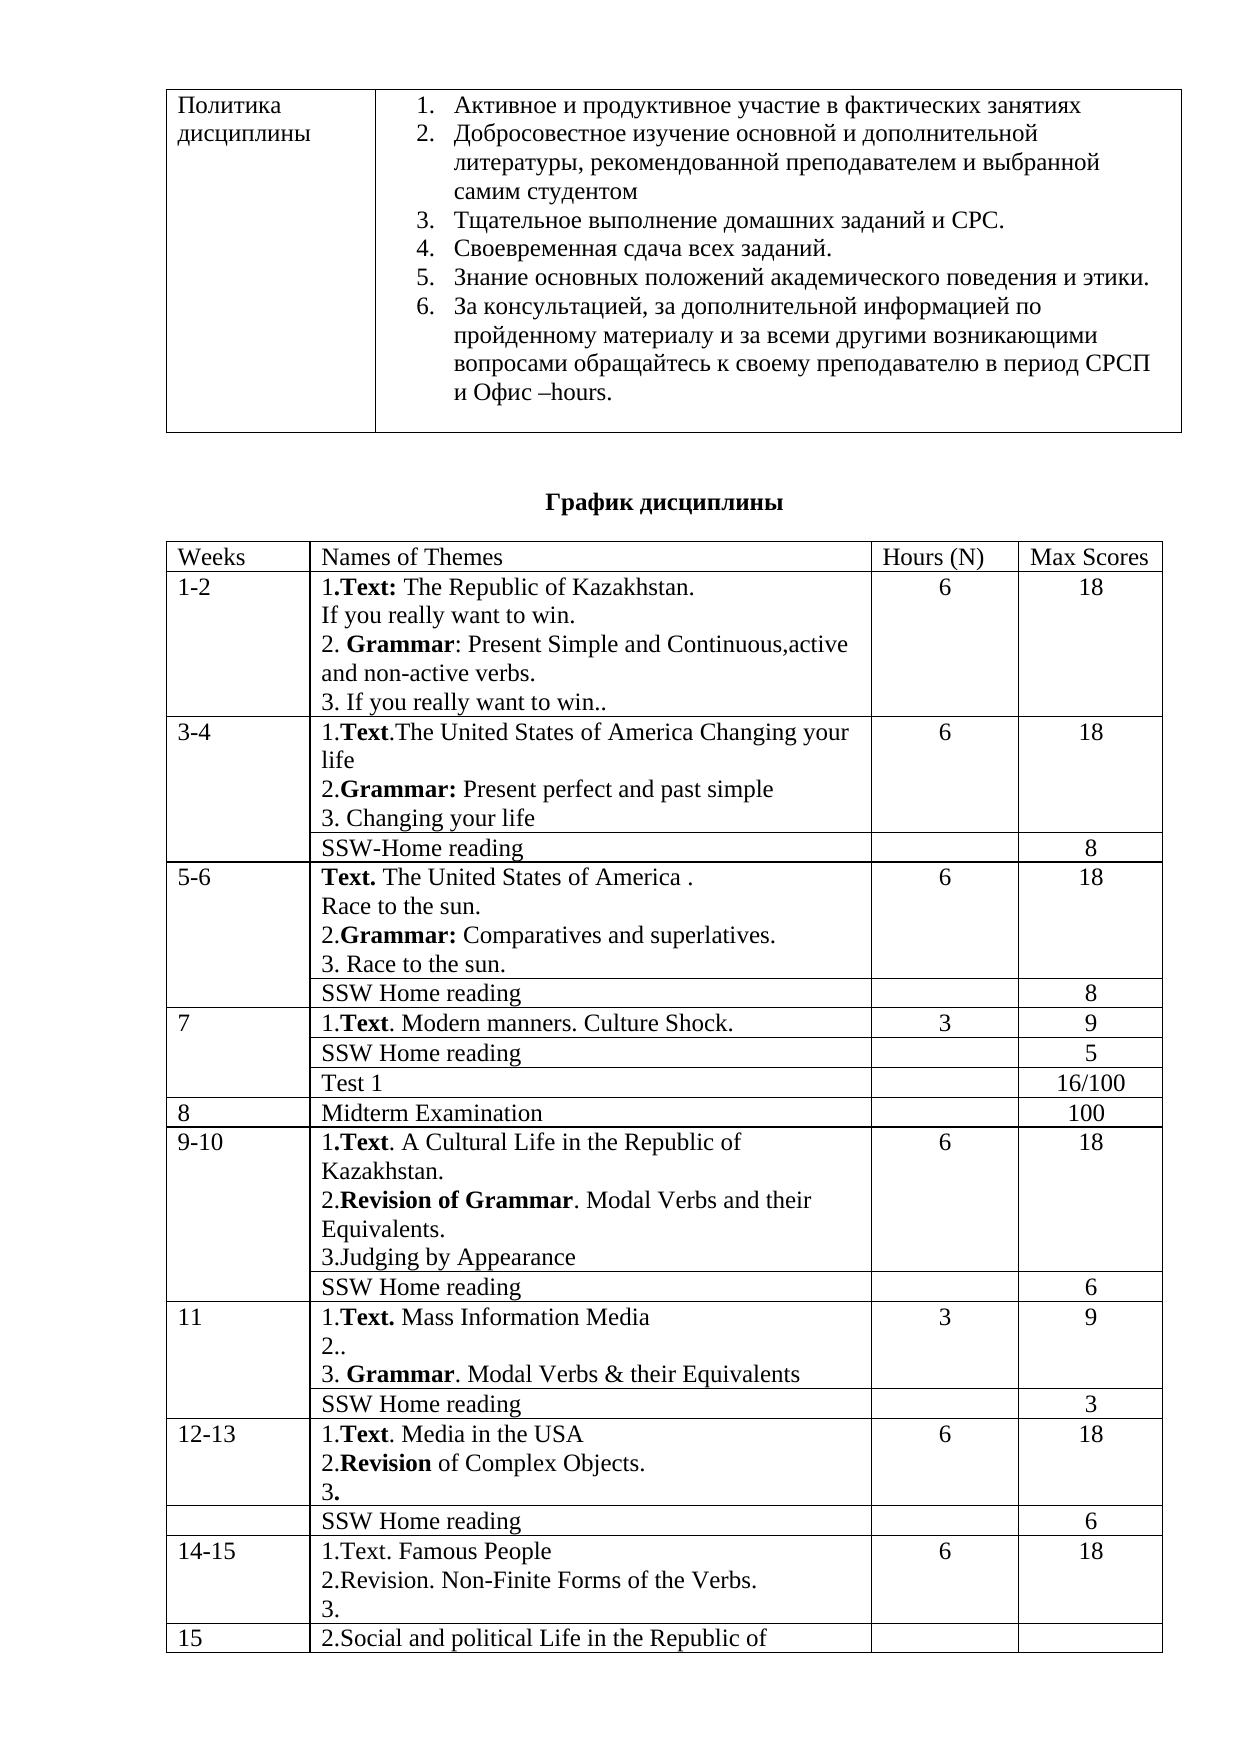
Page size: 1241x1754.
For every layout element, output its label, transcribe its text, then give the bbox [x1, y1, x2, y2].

table_cell 6 [872, 572, 1018, 716]
table_cell 1.Text: The Republic of Kazakhstan. If you really want to win. 2. Grammar: Present Simple and Continuous,active and non-active verbs. 3. If you really want to win.. [311, 572, 871, 716]
table_cell SSW Home reading [311, 1506, 871, 1535]
table_cell Midterm Examination [311, 1098, 871, 1126]
table_cell [872, 1272, 1018, 1301]
table_cell 8 [167, 1098, 309, 1126]
table_cell [872, 833, 1018, 861]
table_cell 9-10 [167, 1128, 309, 1301]
table_cell 100 [1019, 1098, 1162, 1126]
table_cell 11 [167, 1302, 309, 1418]
table_cell SSW Home reading [311, 1272, 871, 1301]
table_cell 5 [1019, 1038, 1162, 1067]
table_cell 18 [1019, 717, 1162, 832]
table_cell SSW Home reading [311, 1389, 871, 1418]
table_cell 18 [1019, 572, 1162, 716]
table_cell Политика дисциплины [167, 90, 375, 432]
table_cell [872, 1389, 1018, 1418]
table_cell 5-6 [167, 863, 309, 1007]
table_cell [167, 1506, 309, 1535]
table_cell 6 [872, 717, 1018, 832]
table_cell 3 [872, 1008, 1018, 1037]
table_cell 3 [1019, 1389, 1162, 1418]
table_cell 6 [1019, 1272, 1162, 1301]
table_cell [1019, 1624, 1162, 1652]
table_cell Активное и продуктивное участие в фактических занятиях Добросовестное изучение основной и дополнительной литературы, рекомендованной преподавателем и выбранной самим студентом Тщательное выполнение домашних заданий и СРС. Своевременная сдача всех заданий. Знание основных положений академического поведения и этики. За консультацией, за дополнительной информацией по пройденному материалу и за всеми другими возникающими вопросами обращайтесь к своему преподавателю в период СРСП и Офис –hours. [376, 90, 1181, 432]
table_cell 7 [167, 1008, 309, 1097]
table_cell 1.Text. Mass Information Media 2.. 3. Grammar. Modal Verbs & their Equivalents [311, 1302, 871, 1388]
table_cell [872, 979, 1018, 1007]
table_cell 9 [1019, 1302, 1162, 1388]
table_cell 8 [1019, 979, 1162, 1007]
table_cell 3 [872, 1302, 1018, 1388]
table_cell 1-2 [167, 572, 309, 716]
table_cell 18 [1019, 1419, 1162, 1505]
table_cell 6 [872, 1536, 1018, 1622]
table_cell 1.Text. Modern manners. Culture Shock. [311, 1008, 871, 1037]
table_cell 3-4 [167, 717, 309, 861]
table_cell 1.Text. Famous People 2.Revision. Non-Finite Forms of the Verbs. 3. [311, 1536, 871, 1622]
table_header Hours (N) [872, 542, 1018, 571]
text График дисциплины [177, 487, 1152, 516]
table_cell 1.Text.The United States of America Changing your life 2.Grammar: Present perfect and past simple 3. Changing your life [311, 717, 871, 832]
table_cell 1.Text. A Cultural Life in the Republic of Kazakhstan. 2.Revision of Grammar. Modal Verbs and their Equivalents. 3.Judging by Appearance [311, 1128, 871, 1271]
table_cell 8 [1019, 833, 1162, 861]
table_header Names of Themes [311, 542, 871, 571]
table_cell [872, 1098, 1018, 1126]
table_cell 9 [1019, 1008, 1162, 1037]
table_cell 18 [1019, 863, 1162, 977]
table_cell SSW-Home reading [311, 833, 871, 861]
table_cell 14-15 [167, 1536, 309, 1622]
table_cell 18 [1019, 1128, 1162, 1271]
table_cell SSW Home reading [311, 1038, 871, 1067]
table_cell 1.Text. Media in the USA 2.Revision of Complex Objects. 3. [311, 1419, 871, 1505]
table_cell 16/100 [1019, 1068, 1162, 1097]
table_cell 6 [872, 1128, 1018, 1271]
table_cell 6 [1019, 1506, 1162, 1535]
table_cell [311, 1624, 871, 1652]
table_cell SSW Home reading [311, 979, 871, 1007]
table_header Max Scores [1019, 542, 1162, 571]
table_cell 12-13 [167, 1419, 309, 1505]
table_cell 6 [872, 863, 1018, 977]
table_cell [872, 1506, 1018, 1535]
table_cell [872, 1624, 1018, 1652]
table_cell [872, 1038, 1018, 1067]
table_cell [872, 1068, 1018, 1097]
table_cell 15 [167, 1624, 309, 1652]
table_cell 6 [872, 1419, 1018, 1505]
table_header Weeks [167, 542, 309, 571]
table_cell Test 1 [311, 1068, 871, 1097]
table_cell 18 [1019, 1536, 1162, 1622]
table_cell Text. The United States of America . Race to the sun. 2.Grammar: Comparatives and superlatives. 3. Race to the sun. [311, 863, 871, 977]
